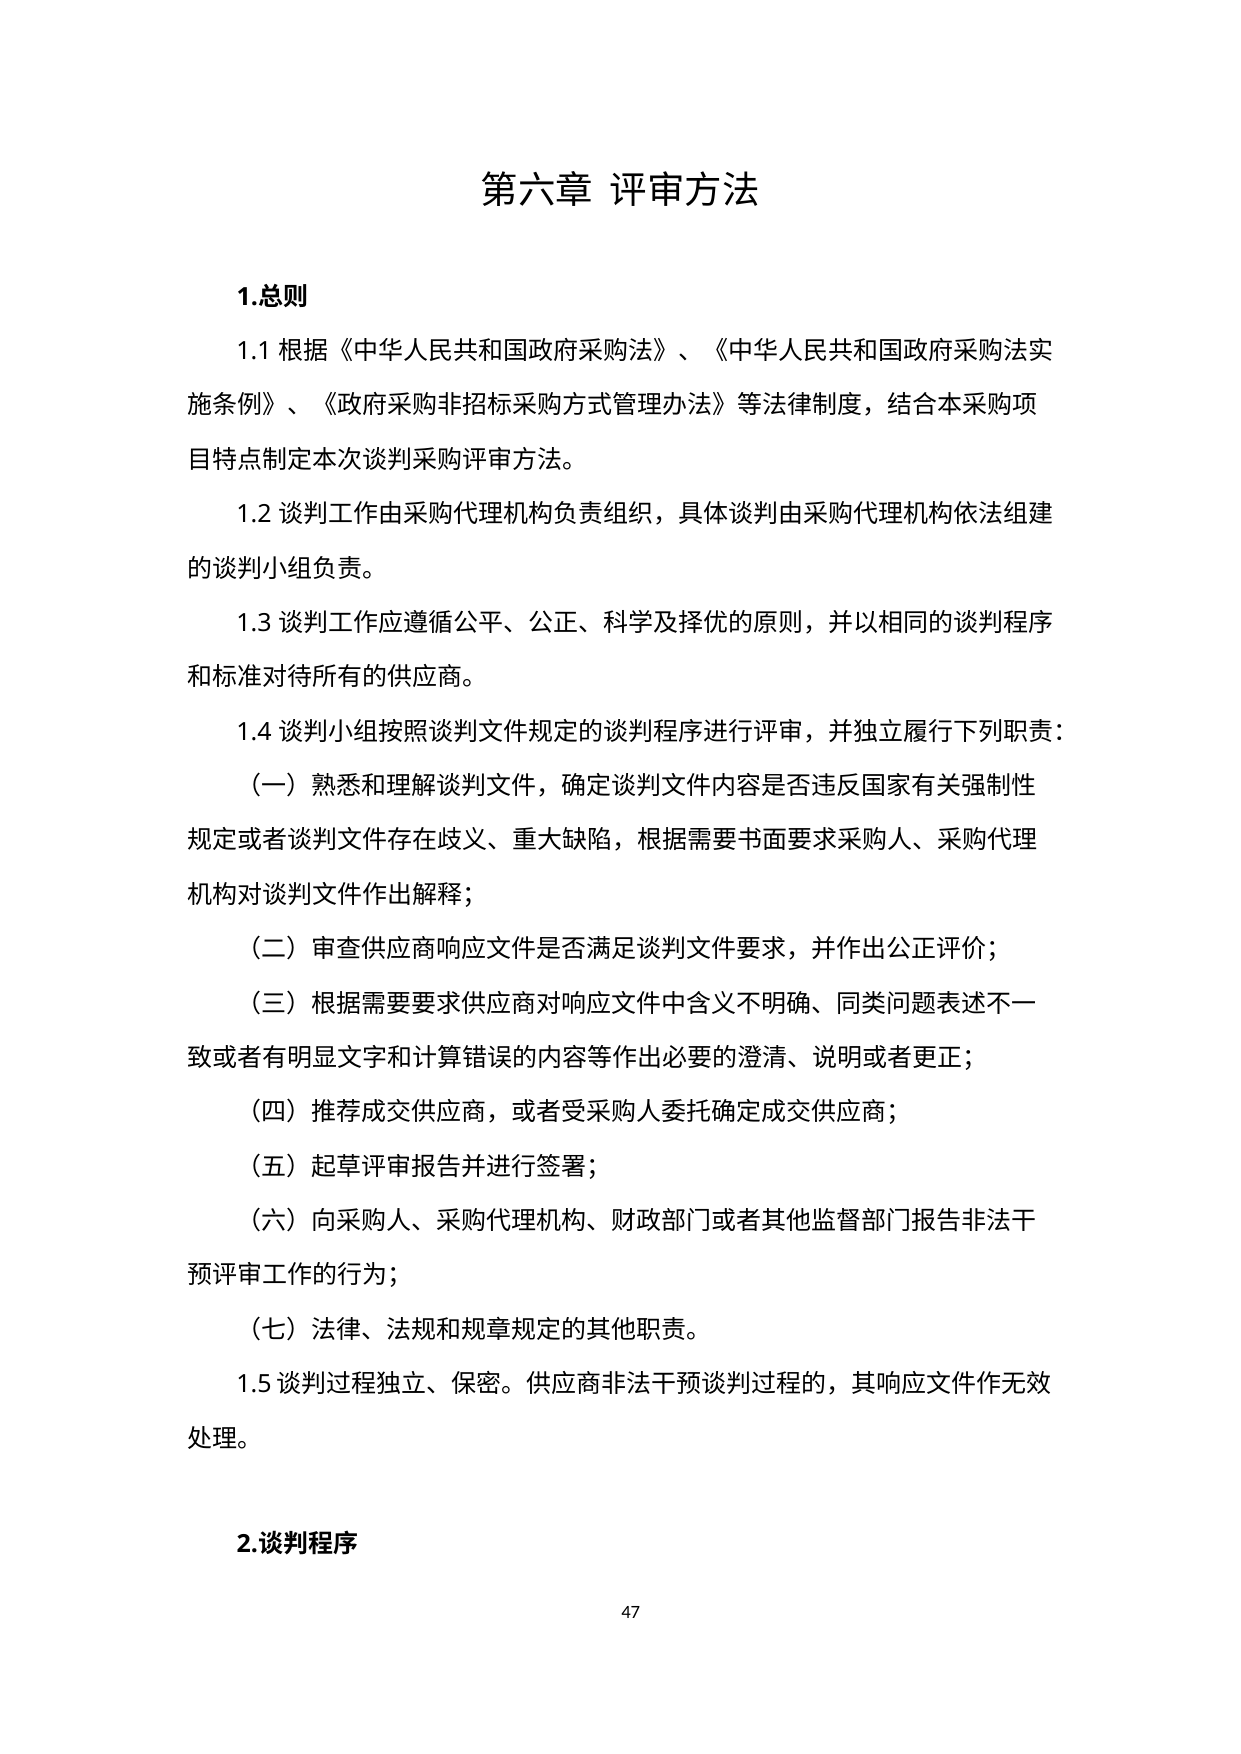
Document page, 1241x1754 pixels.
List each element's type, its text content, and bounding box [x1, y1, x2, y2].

subtitle （四）推荐成交供应商，或者受采购人委托确定成交供应商； [187, 1092, 1053, 1128]
subtitle 1.总则 [187, 276, 1053, 312]
subtitle （三）根据需要要求供应商对响应文件中含义不明确、同类问题表述不一致或者有明显文字和计算错误的内容等作出必要的澄清、说明或者更正； [187, 983, 1053, 1074]
subtitle 1.3 谈判工作应遵循公平、公正、科学及择优的原则，并以相同的谈判程序和标准对待所有的供应商。 [187, 602, 1053, 693]
subtitle 1.5谈判过程独立、保密。供应商非法干预谈判过程的，其响应文件作无效处理。 [187, 1364, 1053, 1454]
subtitle 1.2 谈判工作由采购代理机构负责组织，具体谈判由采购代理机构依法组建的谈判小组负责。 [187, 494, 1053, 584]
subtitle （五）起草评审报告并进行签署； [187, 1146, 1053, 1182]
subtitle 2.谈判程序 [187, 1523, 1053, 1560]
subtitle 1.1 根据《中华人民共和国政府采购法》、《中华人民共和国政府采购法实施条例》、《政府采购非招标采购方式管理办法》等法律制度，结合本采购项目特点制定本次谈判采购评审方法。 [187, 331, 1053, 476]
subtitle 1.4 谈判小组按照谈判文件规定的谈判程序进行评审，并独立履行下列职责： [187, 711, 1053, 747]
subtitle （七）法律、法规和规章规定的其他职责。 [187, 1309, 1053, 1346]
title 第六章 评审方法 [187, 160, 1053, 215]
subtitle （二）审查供应商响应文件是否满足谈判文件要求，并作出公正评价； [187, 929, 1053, 965]
subtitle （一）熟悉和理解谈判文件，确定谈判文件内容是否违反国家有关强制性规定或者谈判文件存在歧义、重大缺陷，根据需要书面要求采购人、采购代理机构对谈判文件作出解释； [187, 766, 1053, 911]
subtitle （六）向采购人、采购代理机构、财政部门或者其他监督部门报告非法干预评审工作的行为； [187, 1201, 1053, 1291]
